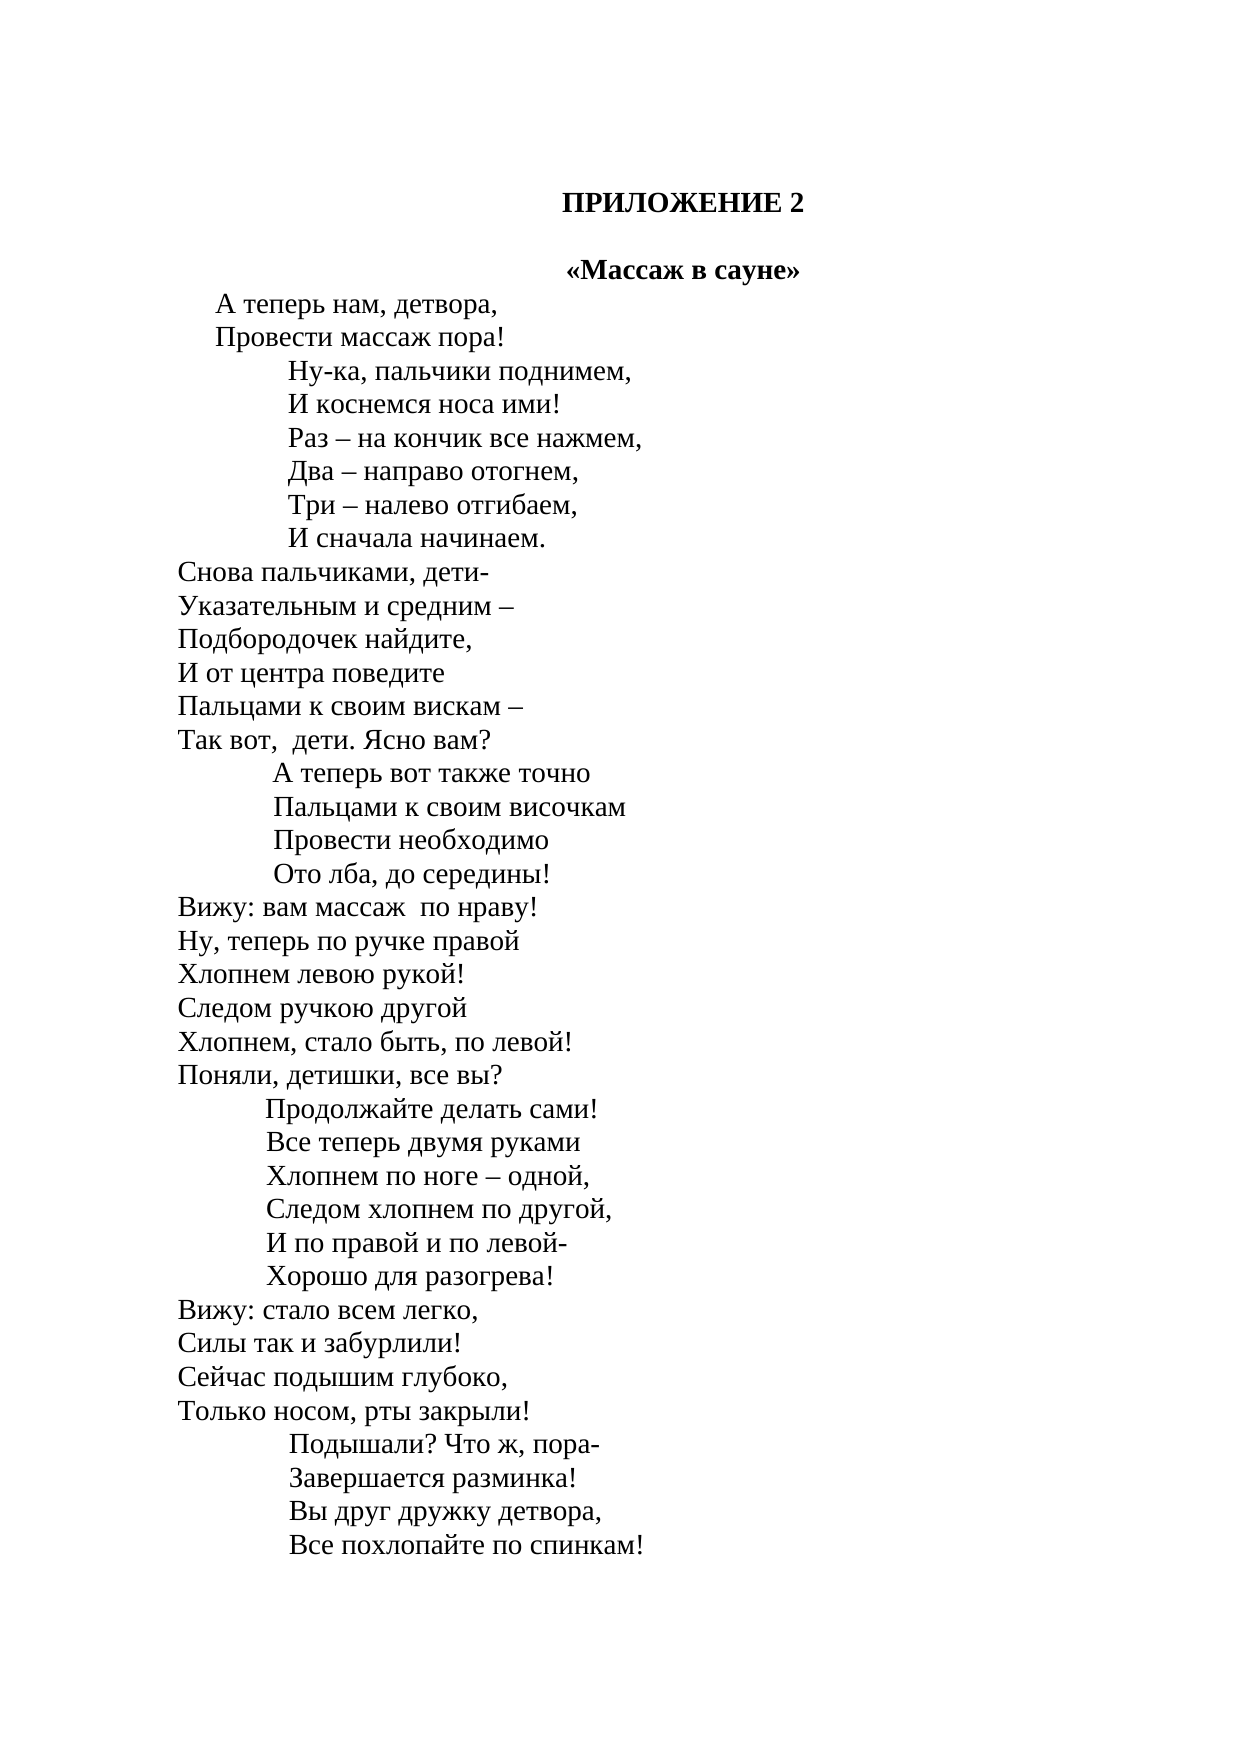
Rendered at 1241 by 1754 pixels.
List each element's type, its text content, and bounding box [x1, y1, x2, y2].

text Все похлопайте по спинкам! [215, 1527, 1152, 1560]
text Хлопнем, стало быть, по левой! [177, 1024, 1152, 1057]
text Вижу: стало всем легко, [177, 1292, 1152, 1326]
text Ото лба, до середины! [215, 856, 1152, 889]
text Три – налево отгибаем, [215, 487, 1152, 521]
text Вы друг дружку детвора, [215, 1493, 1152, 1527]
text Следом ручкою другой [177, 990, 1152, 1024]
text Только носом, рты закрыли! [177, 1393, 1152, 1426]
text Пальцами к своим вискам – [177, 688, 1152, 722]
text Пальцами к своим височкам [215, 789, 1152, 822]
text Силы так и забурлили! [177, 1326, 1152, 1359]
text Подбородочек найдите, [177, 621, 1152, 655]
text И от центра поведите [177, 655, 1152, 688]
text Хлопнем левою рукой! [177, 957, 1152, 990]
text Снова пальчиками, дети- [177, 554, 1152, 588]
text И коснемся носа ими! [215, 386, 1152, 420]
text Подышали? Что ж, пора- [215, 1426, 1152, 1460]
text «Массаж в сауне» [215, 252, 1152, 286]
text Раз – на кончик все нажмем, [215, 420, 1152, 453]
text Хлопнем по ноге – одной, [215, 1158, 1152, 1191]
text ПРИЛОЖЕНИЕ 2 [215, 185, 1152, 219]
text Завершается разминка! [215, 1460, 1152, 1493]
text Ну-ка, пальчики поднимем, [215, 353, 1152, 386]
text Поняли, детишки, все вы? [177, 1057, 1152, 1091]
text Провести массаж пора! [215, 319, 1152, 353]
text Продолжайте делать сами! [177, 1091, 1152, 1124]
text Хорошо для разогрева! [215, 1258, 1152, 1292]
text Так вот, дети. Ясно вам? [177, 722, 1152, 755]
text Сейчас подышим глубоко, [177, 1359, 1152, 1393]
text Два – направо отогнем, [215, 453, 1152, 487]
text Все теперь двумя руками [215, 1124, 1152, 1158]
text И по правой и по левой- [215, 1225, 1152, 1258]
text И сначала начинаем. [215, 521, 1152, 554]
text Следом хлопнем по другой, [215, 1191, 1152, 1225]
text Провести необходимо [215, 822, 1152, 856]
text Вижу: вам массаж по нраву! [177, 889, 1152, 923]
text Ну, теперь по ручке правой [177, 923, 1152, 957]
text А теперь нам, детвора, [215, 286, 1152, 319]
text А теперь вот также точно [177, 755, 1152, 789]
text Указательным и средним – [177, 588, 1152, 621]
